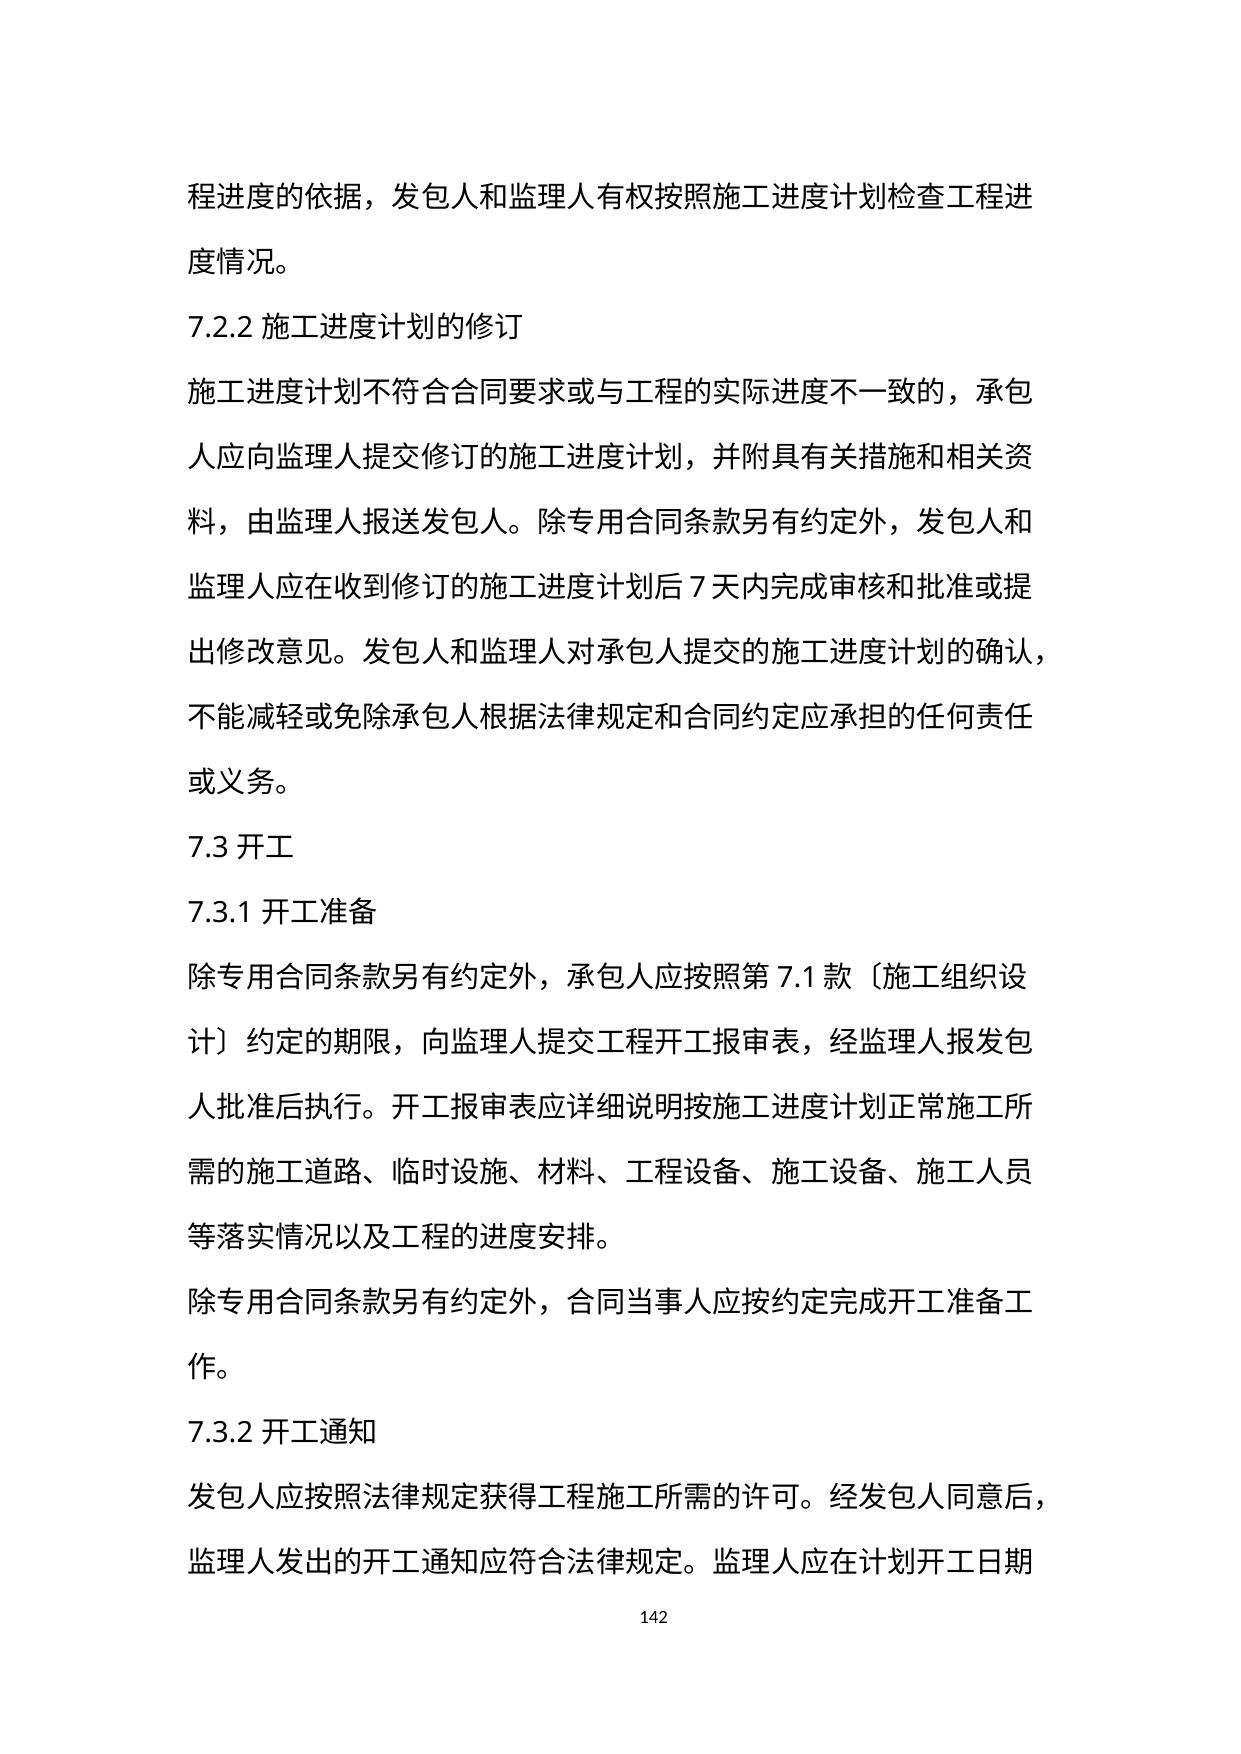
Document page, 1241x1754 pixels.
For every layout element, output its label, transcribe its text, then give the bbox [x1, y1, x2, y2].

text 除专用合同条款另有约定外，承包人应按照第7.1款〔施工组织设计〕约定的期限，向监理人提交工程开工报审表，经监理人报发包人批准后执行。开工报审表应详细说明按施工进度计划正常施工所需的施工道路、临时设施、材料、工程设备、施工设备、施工人员等落实情况以及工程的进度安排。 [187, 942, 1053, 1267]
text 7.3 开工 [187, 812, 1053, 877]
text 7.2.2 施工进度计划的修订 [187, 292, 1053, 357]
text 除专用合同条款另有约定外，合同当事人应按约定完成开工准备工作。 [187, 1267, 1053, 1397]
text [187, 162, 1053, 292]
text 施工进度计划不符合合同要求或与工程的实际进度不一致的，承包人应向监理人提交修订的施工进度计划，并附具有关措施和相关资料，由监理人报送发包人。除专用合同条款另有约定外，发包人和监理人应在收到修订的施工进度计划后7天内完成审核和批准或提出修改意见。发包人和监理人对承包人提交的施工进度计划的确认，不能减轻或免除承包人根据法律规定和合同约定应承担的任何责任或义务。 [187, 357, 1053, 812]
text 7.3.1 开工准备 [187, 877, 1053, 942]
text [187, 1462, 1053, 1592]
text 7.3.2 开工通知 [187, 1397, 1053, 1462]
